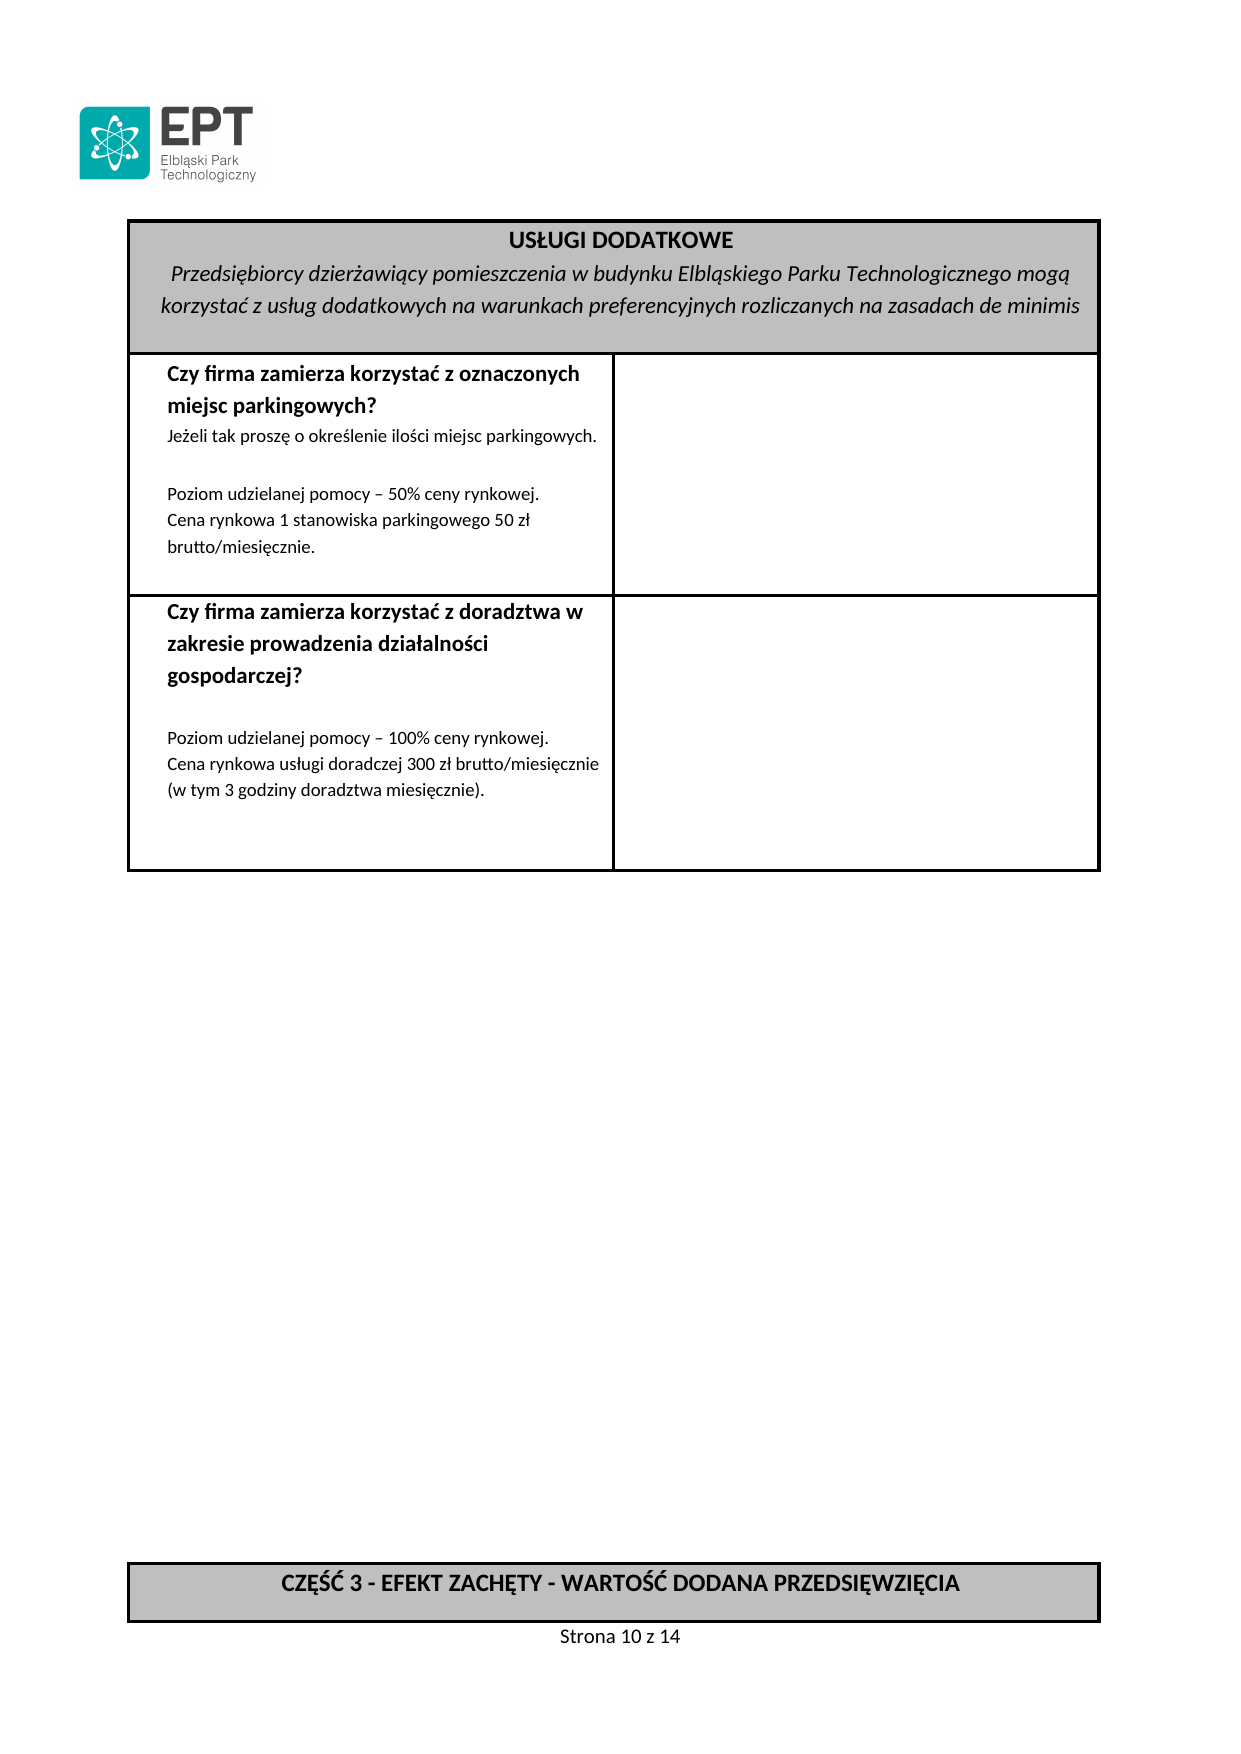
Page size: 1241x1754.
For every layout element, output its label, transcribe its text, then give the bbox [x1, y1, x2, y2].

table_cell Czy firma zamierza korzystać z oznaczonych miejsc parkingowych? Jeżeli tak proszę o określenie ilości miejsc parkingowych. Poziom udzielanej pomocy – 50% ceny rynkowej. Cena rynkowa 1 stanowiska parkingowego 50 zł brutto/miesięcznie. [130, 355, 612, 594]
table_cell [615, 355, 1097, 594]
table_cell [615, 597, 1097, 869]
table_header USŁUGI DODATKOWE Przedsiębiorcy dzierżawiący pomieszczenia w budynku Elbląskiego Parku Technologicznego mogą korzystać z usług dodatkowych na warunkach preferencyjnych rozliczanych na zasadach de minimis [130, 223, 1097, 352]
table_cell Czy firma zamierza korzystać z doradztwa w zakresie prowadzenia działalności gospodarczej? Poziom udzielanej pomocy – 100% ceny rynkowej. Cena rynkowa usługi doradczej 300 zł brutto/miesięcznie (w tym 3 godziny doradztwa miesięcznie). [130, 597, 612, 869]
picture [70, 100, 269, 189]
